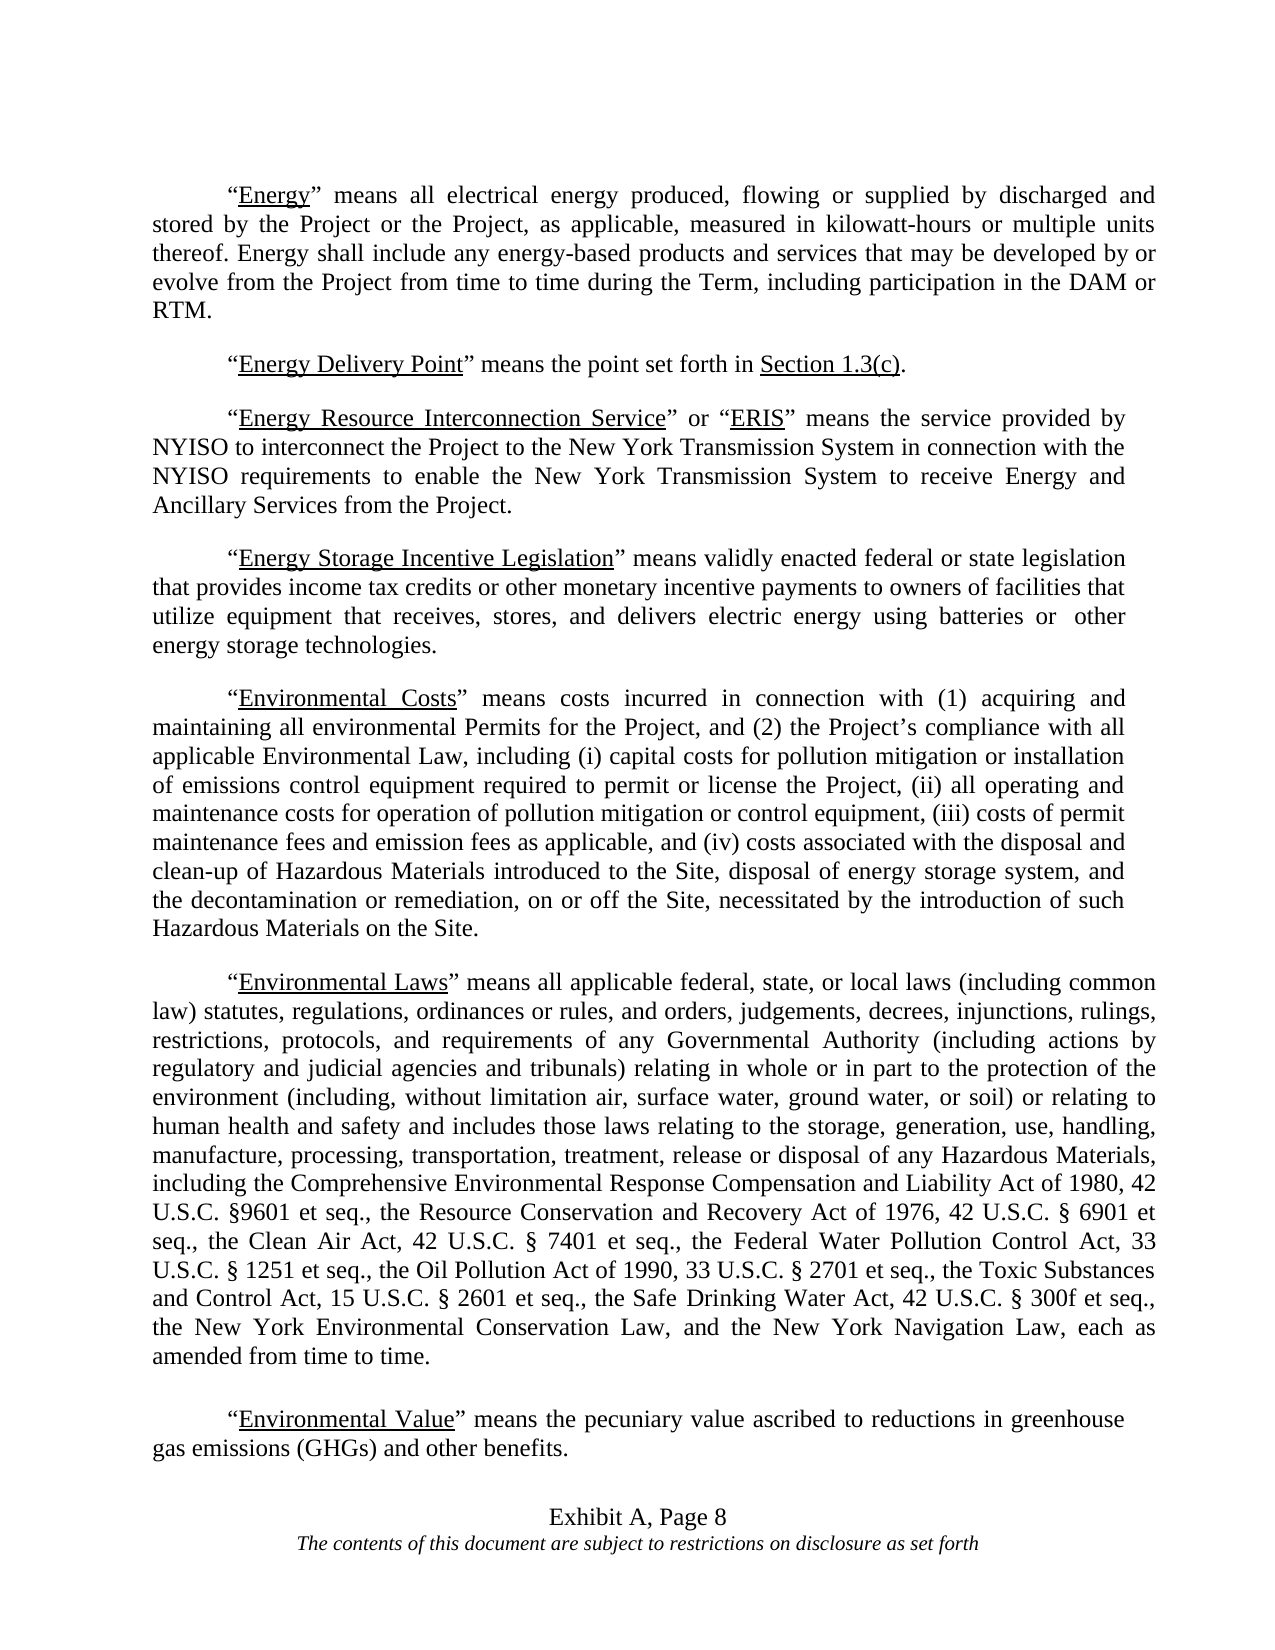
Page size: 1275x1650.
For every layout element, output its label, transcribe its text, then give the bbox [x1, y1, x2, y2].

text “Energy” means all electrical energy produced, flowing or supplied by discharged and stored by the Project or the Project, as applicable, measured in kilowatt-hours or multiple units thereof. Energy shall include any energy-based products and services that may be developed by or evolve from the Project from time to time during the Term, including participation in the DAM or RTM. [152, 180, 1156, 324]
text “Energy Resource Interconnection Service” or “ERIS” means the service provided by NYISO to interconnect the Project to the New York Transmission System in connection with the NYISO requirements to enable the New York Transmission System to receive Energy and Ancillary Services from the Project. [152, 403, 1126, 518]
text “Energy Delivery Point” means the point set forth in Section 1.3(c). [227, 349, 1160, 378]
text “Environmental Laws” means all applicable federal, state, or local laws (including common law) statutes, regulations, ordinances or rules, and orders, judgements, decrees, injunctions, rulings, restrictions, protocols, and requirements of any Governmental Authority (including actions by regulatory and judicial agencies and tribunals) relating in whole or in part to the protection of the environment (including, without limitation air, surface water, ground water, or soil) or relating to human health and safety and includes those laws relating to the storage, generation, use, handling, manufacture, processing, transportation, treatment, release or disposal of any Hazardous Materials, including the Comprehensive Environmental Response Compensation and Liability Act of 1980, 42 U.S.C. §9601 et seq., the Resource Conservation and Recovery Act of 1976, 42 U.S.C. § 6901 et seq., the Clean Air Act, 42 U.S.C. § 7401 et seq., the Federal Water Pollution Control Act, 33 U.S.C. § 1251 et seq., the Oil Pollution Act of 1990, 33 U.S.C. § 2701 et seq., the Toxic Substances and Control Act, 15 U.S.C. § 2601 et seq., the Safe Drinking Water Act, 42 U.S.C. § 300f et seq., the New York Environmental Conservation Law, and the New York Navigation Law, each as amended from time to time. [152, 967, 1156, 1370]
text “Environmental Costs” means costs incurred in connection with (1) acquiring and maintaining all environmental Permits for the Project, and (2) the Project’s compliance with all applicable Environmental Law, including (i) capital costs for pollution mitigation or installation of emissions control equipment required to permit or license the Project, (ii) all operating and maintenance costs for operation of pollution mitigation or control equipment, (iii) costs of permit maintenance fees and emission fees as applicable, and (iv) costs associated with the disposal and clean-up of Hazardous Materials introduced to the Site, disposal of energy storage system, and the decontamination or remediation, on or off the Site, necessitated by the introduction of such Hazardous Materials on the Site. [152, 683, 1126, 942]
text “Environmental Value” means the pecuniary value ascribed to reductions in greenhouse gas emissions (GHGs) and other benefits. [152, 1404, 1126, 1462]
text “Energy Storage Incentive Legislation” means validly enacted federal or state legislation that provides income tax credits or other monetary incentive payments to owners of facilities that utilize equipment that receives, stores, and delivers electric energy using batteries or other energy storage technologies. [152, 543, 1126, 658]
